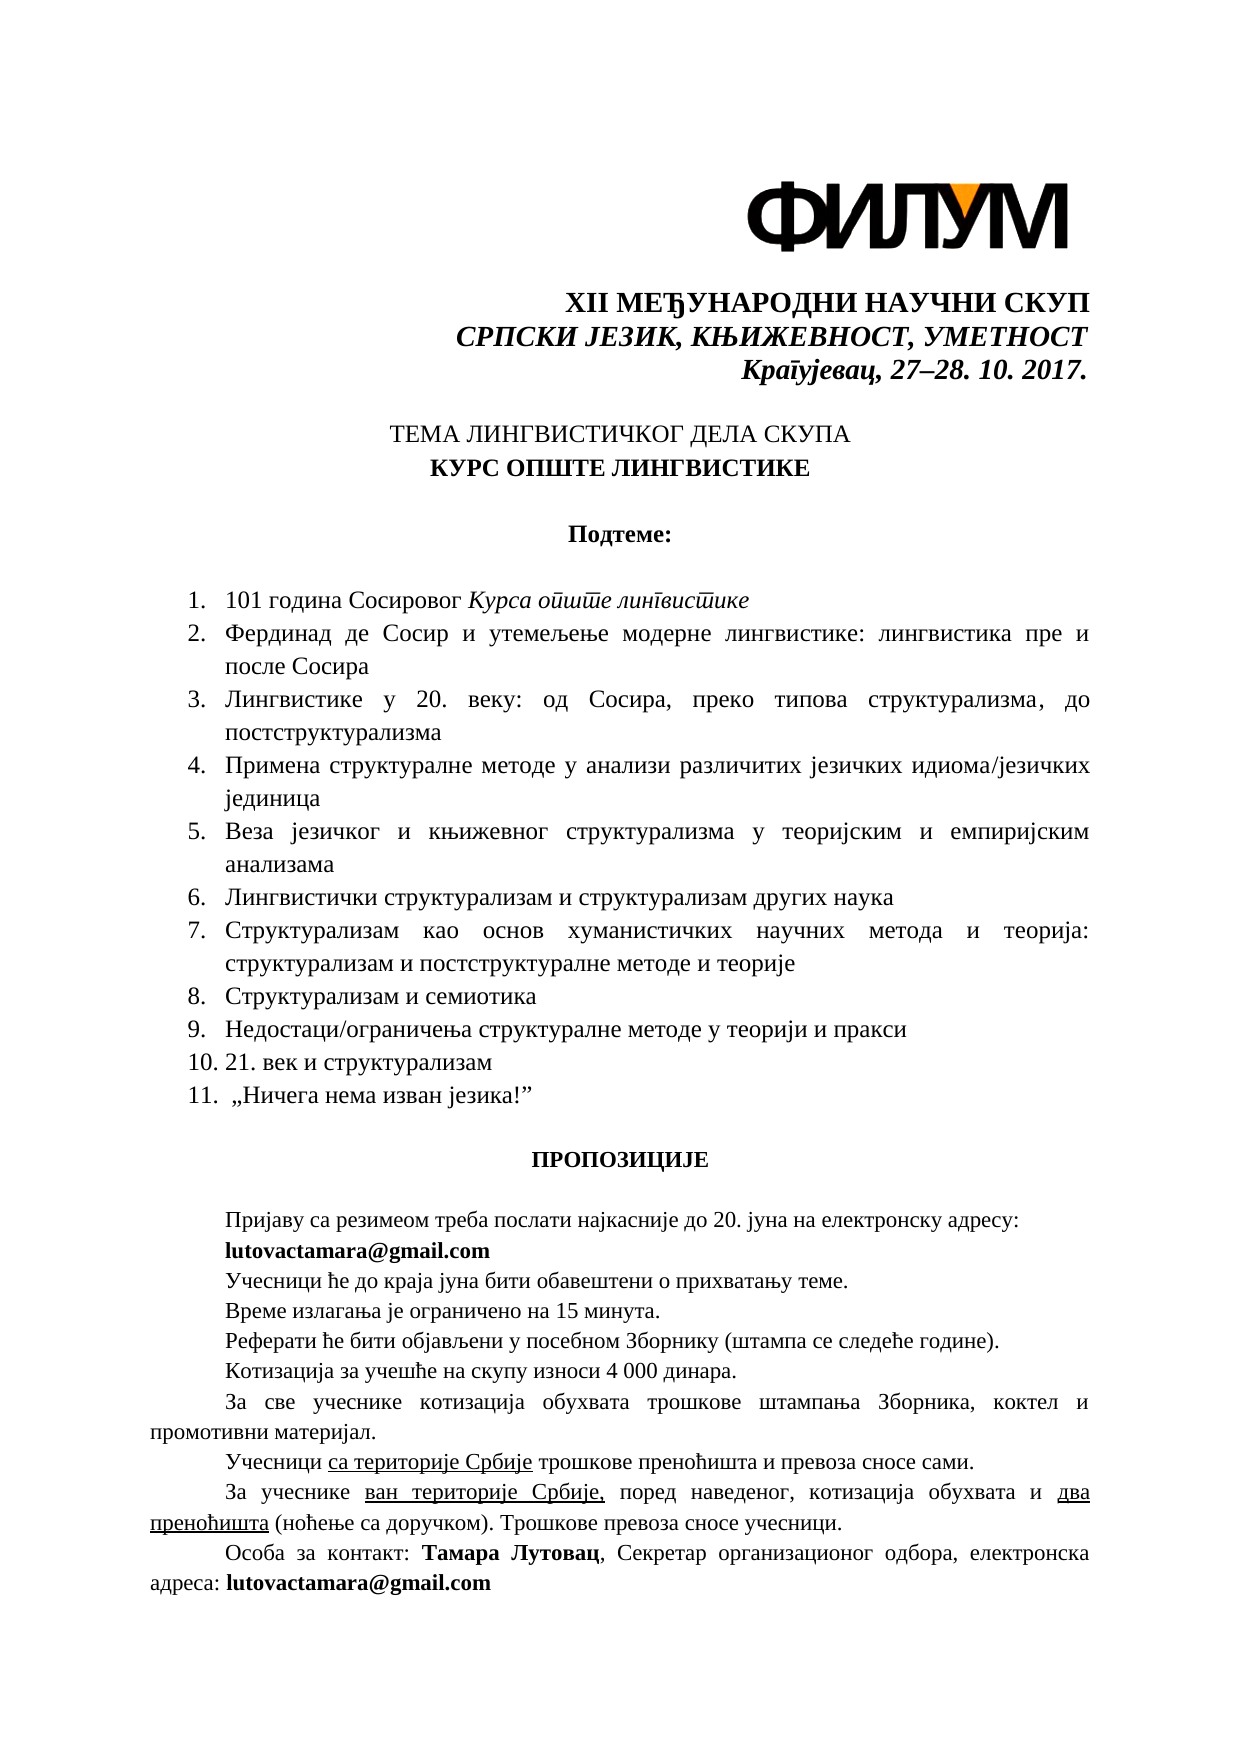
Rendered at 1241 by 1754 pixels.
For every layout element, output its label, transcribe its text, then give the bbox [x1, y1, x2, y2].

text Учесници са територије Србије трошкове преноћишта и превоза сносе сами. [150, 1448, 1090, 1474]
text Српски језик, књижевност, уметност [150, 319, 1090, 352]
list Структурализам као основ хуманистичких научних метода и теорија: структурализам и постструктуралне методе и теорије [187, 915, 1090, 977]
text За све учеснике котизација обухвата трошкове штампања Зборника, коктел и промотивни материјал. [150, 1388, 1090, 1444]
text Учесници ће до краја јуна бити обавештени о прихватању теме. [150, 1267, 1090, 1293]
list Веза језичког и књижевног структурализма у теоријским и емпиријским анализама [187, 816, 1090, 878]
list „Ничега нема изван језика!” [187, 1080, 1090, 1109]
list Структурализам и семиотика [187, 981, 1090, 1010]
text Крагујевац, 27–28. 10. 2017. [150, 352, 1090, 386]
text пријаву са резимеом треба послати најкасније до 20. јуна на електронску адресу: [150, 1206, 1090, 1233]
list Лингвистички структурализам и структурализам других наука [187, 882, 1090, 911]
text ТЕМА ЛИНГВИСТИЧКОГ ДЕЛА СКУПА [150, 419, 1090, 448]
text lutovactamara@gmail.com [150, 1237, 1090, 1263]
text Време излагања је ограничено на 15 минута. [150, 1297, 1090, 1323]
list 101 година Сосировог Курса опште лингвистике [187, 585, 1090, 613]
list Примена структуралне методе у анализи различитих језичких идиома/језичких јединица [187, 750, 1090, 812]
text Котизација за учешће на скупу износи 4 000 динара. [150, 1357, 1090, 1384]
text КУРС ОПШТЕ ЛИНГВИСТИКЕ [150, 453, 1090, 481]
list Лингвистике у 20. веку: од Сосира, преко типова структурализма, до постструктурализма [187, 684, 1090, 746]
list Фердинад де Сосир и утемељење модерне лингвистике: лингвистика пре и после Сосира [187, 618, 1090, 679]
text За учеснике ван територије Србије, поред наведеног, котизација обухвата и два преноћишта (ноћење са доручком). Трошкове превоза сносе учесници. [150, 1478, 1090, 1535]
text ПРОПОЗИЦИЈЕ [150, 1146, 1090, 1172]
text Особа за контакт: Тамара Лутовац, Секретар организационог одбора, електронска адреса: lutovactamara@gmail.com [150, 1539, 1090, 1595]
text Реферати ће бити објављени у посебном Зборнику (штампа се следеће године). [150, 1327, 1090, 1354]
list 21. век и структурализам [187, 1047, 1090, 1076]
text XII међународни научни скуп [150, 285, 1090, 319]
list Недостаци/ограничења структуралне методе у теорији и пракси [187, 1014, 1090, 1043]
text Подтеме: [150, 519, 1090, 547]
